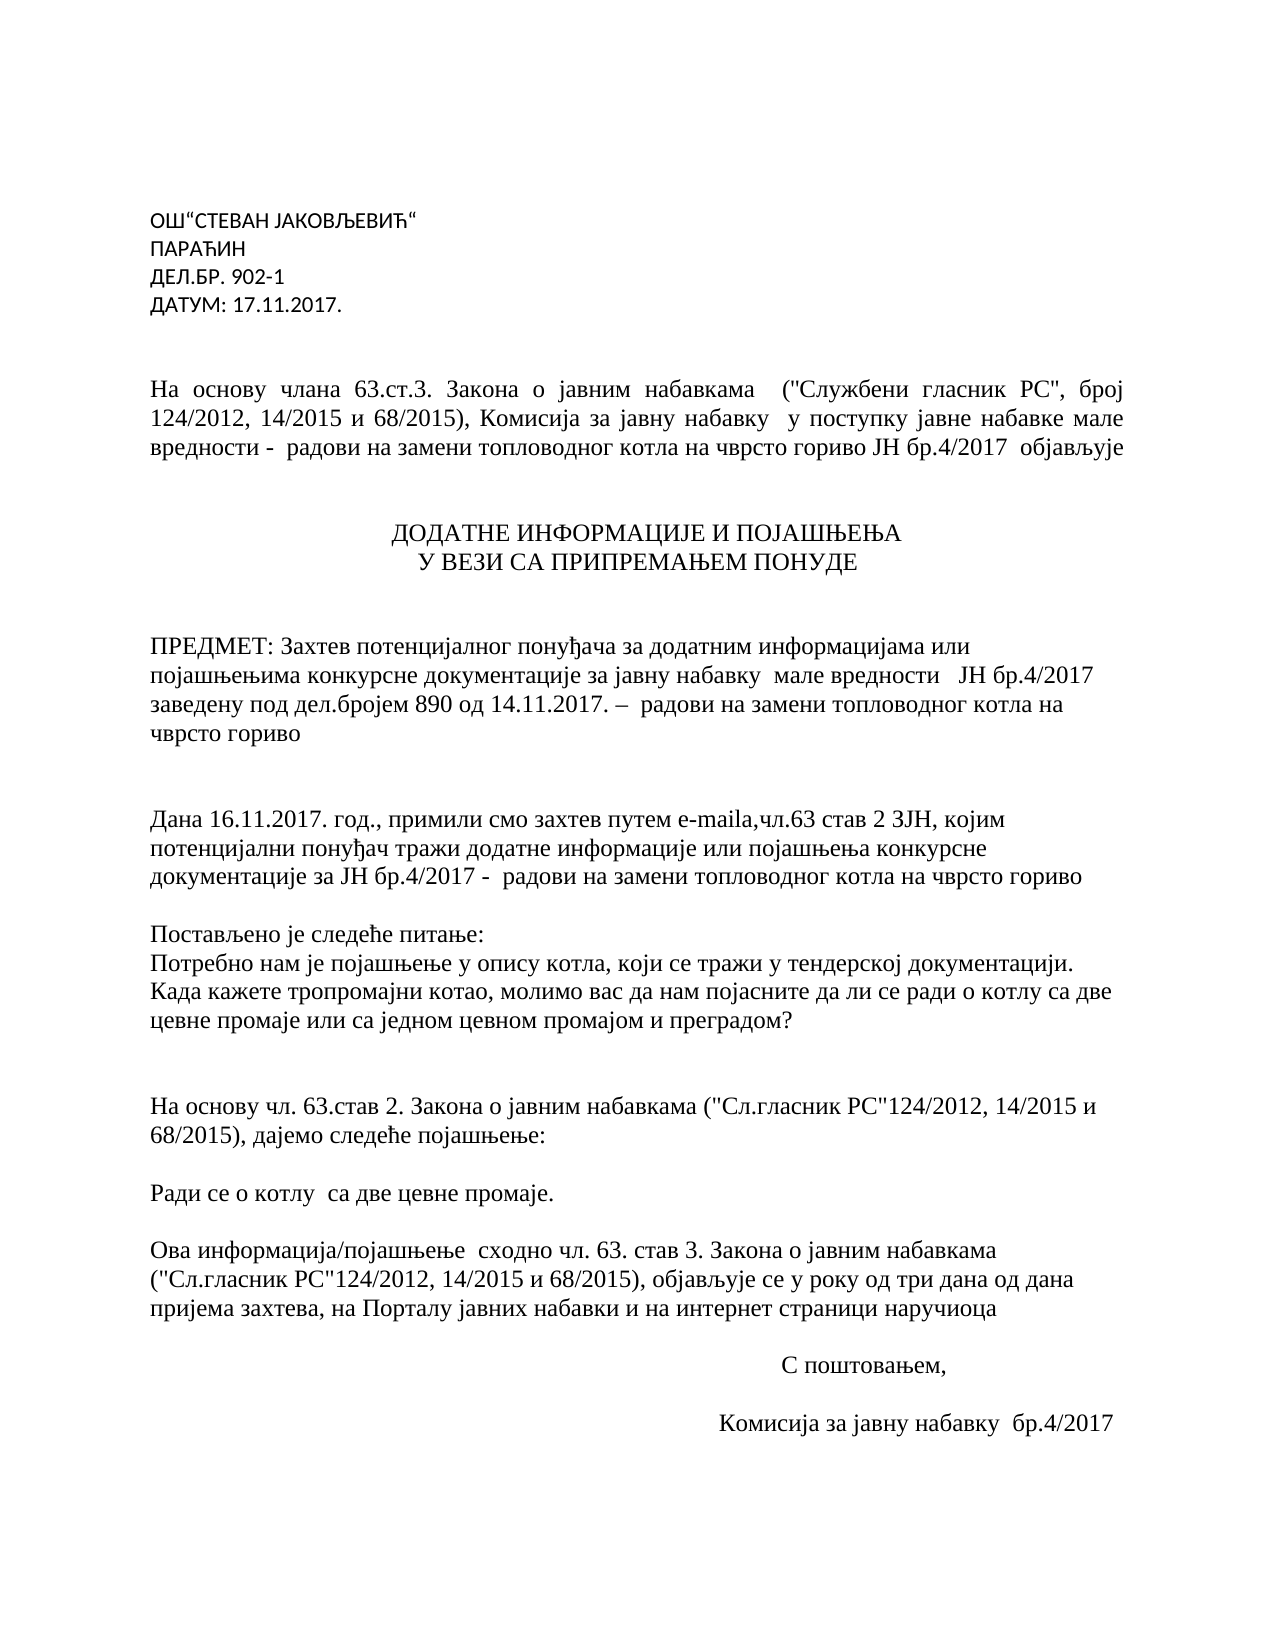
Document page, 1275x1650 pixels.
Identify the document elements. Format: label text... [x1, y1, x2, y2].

text ПРЕДМЕТ: Захтев потенцијалног понуђача за додатним информацијама или појашњењима конкурсне документације за јавну набавку мале вредности ЈН бр.4/2017 заведену под дел.бројем 890 од 14.11.2017. – радови на замени топловодног котла на чврсто гориво [150, 631, 1125, 746]
text Овa информација/појашњење сходно чл. 63. став 3. Закона о јавним набавкама ("Сл.гласник РС"124/2012, 14/2015 и 68/2015), објављује се у року од три дана од дана пријема захтева, на Порталу јавних набавки и на интернет страници наручиоца [150, 1235, 1125, 1321]
text ДОДАТНЕ ИНФОРМАЦИЈЕ И ПОЈАШЊЕЊА [150, 518, 1125, 547]
text ДЕЛ.БР. 902-1 [150, 262, 1125, 290]
text Комисија за јавну набавку бр.4/2017 [150, 1408, 1125, 1436]
text На основу чл. 63.став 2. Закона о јавним набавкама ("Сл.гласник РС"124/2012, 14/2015 и [150, 1091, 1125, 1120]
text У ВЕЗИ СА ПРИПРЕМАЊЕМ ПОНУДЕ [150, 547, 1125, 575]
text На основу члана 63.ст.3. Закона о јавним набавкама (''Службени гласник РС'', број 124/2012, 14/2015 и 68/2015), Комисија за јавну набавку у поступку јавне набавке мале вредности - радови на замени топловодног котла на чврсто гориво ЈН бр.4/2017 објављује [150, 374, 1125, 460]
text ПАРАЋИН [150, 234, 1125, 262]
text Потребно нам је појашњење у опису котла, који се тражи у тендерској документацији. Када кажете тропромајни котао, молимо вас да нам појасните да ли се ради о котлу са две цевне промаје или са једном цевном промајом и преградом? [150, 948, 1125, 1034]
text Дана 16.11.2017. год., примили смо захтев путем e-maila,чл.63 став 2 ЗЈН, којим потенцијални понуђач тражи додатне информације или појашњења конкурсне документације за ЈН бр.4/2017 - радови на замени топловодног котла на чврсто гориво [150, 804, 1125, 890]
text ОШ“СТЕВАН ЈАКОВЉЕВИЋ“ [150, 206, 1125, 234]
text Постављено је следеће питање: [150, 919, 1125, 948]
text ДАТУМ: 17.11.2017. [150, 290, 1125, 318]
text 68/2015), дајемо следеће појашњење: [150, 1120, 1125, 1149]
text Ради се о котлу са две цевне промаје. [150, 1178, 1125, 1206]
text С поштовањем, [150, 1350, 1125, 1379]
